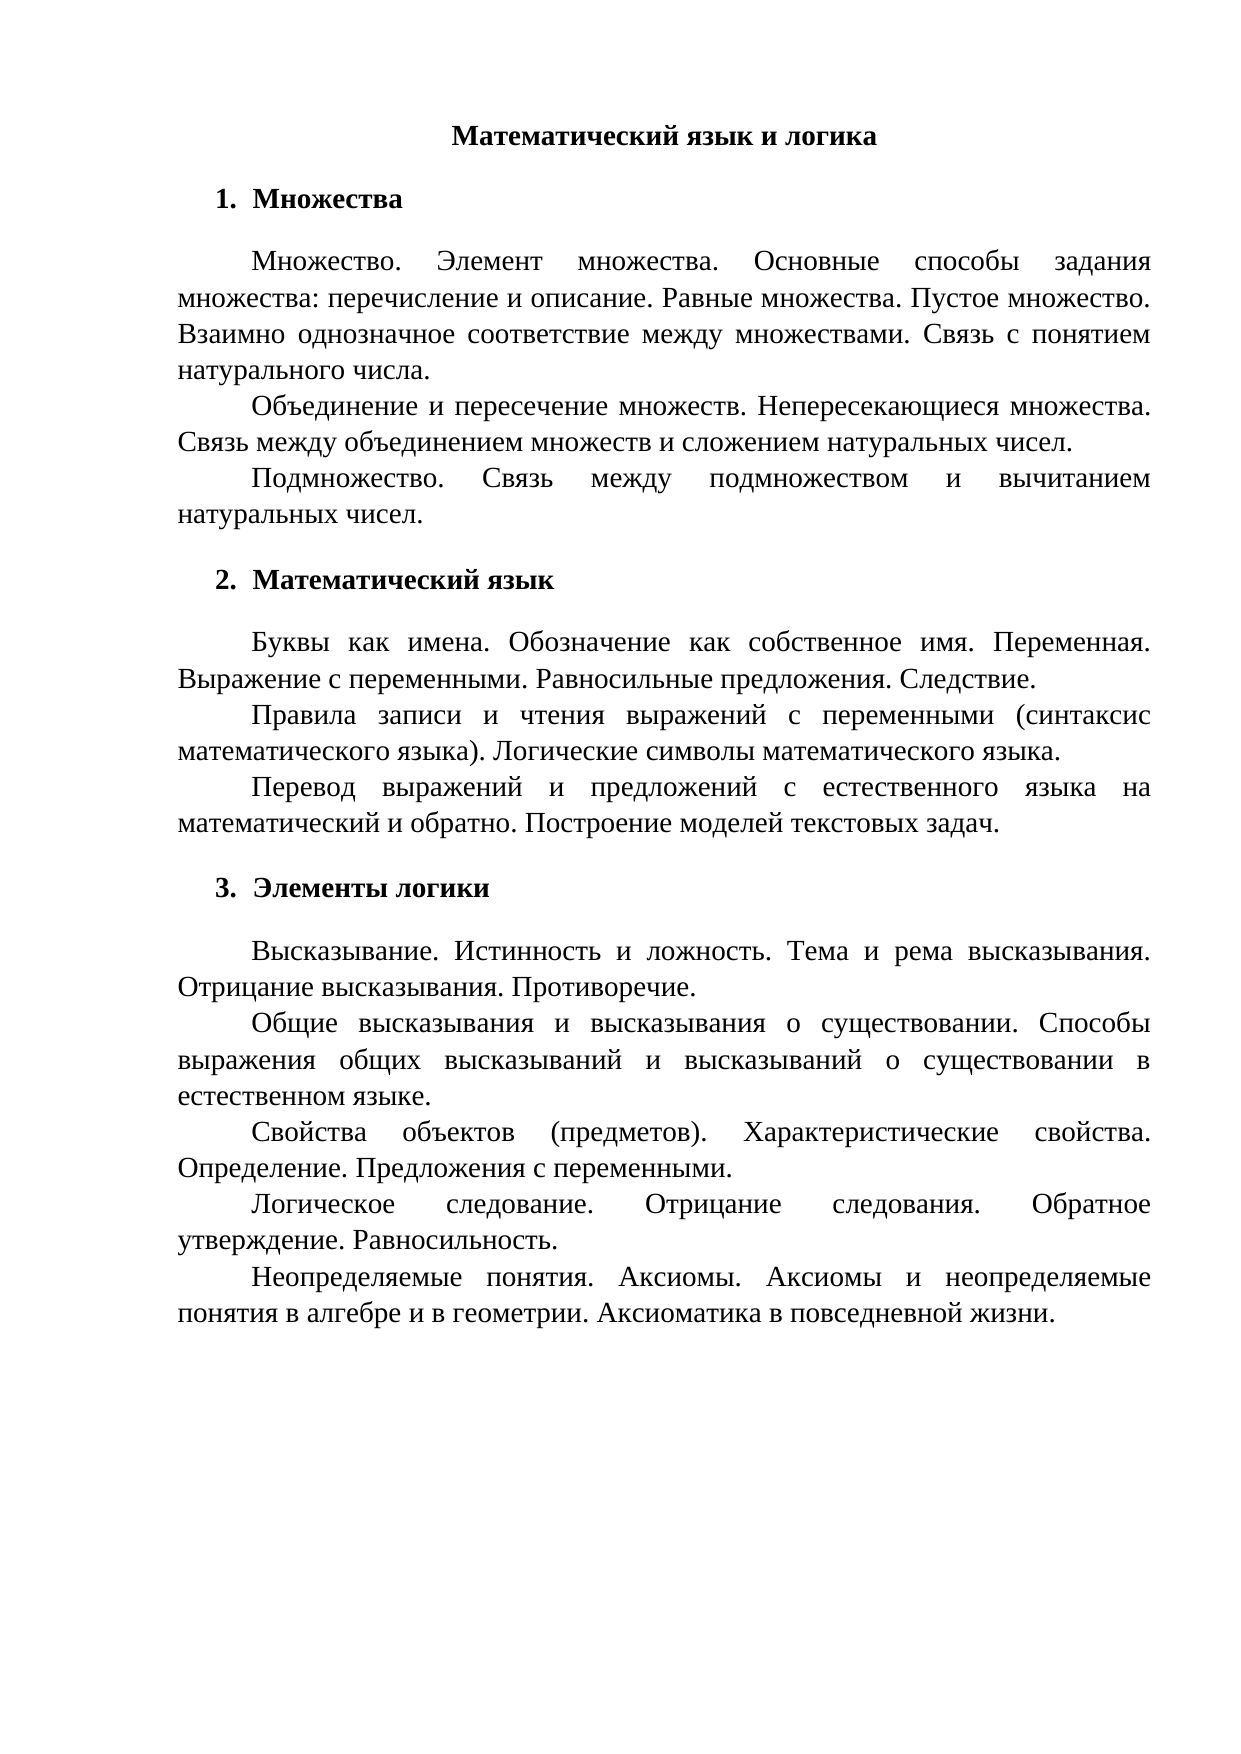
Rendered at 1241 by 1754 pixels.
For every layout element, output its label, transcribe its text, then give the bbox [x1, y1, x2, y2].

text Высказывание. Истинность и ложность. Тема и рема высказывания. Отрицание высказывания. Противоречие. [177, 933, 1152, 1003]
text Общие высказывания и высказывания о существовании. Способы выражения общих высказываний и высказываний о существовании в естественном языке. [177, 1006, 1152, 1111]
list Множества [215, 181, 1152, 214]
text Правила записи и чтения выражений с переменными (синтаксис математического языка). Логические символы математического языка. [177, 697, 1152, 767]
text Перевод выражений и предложений с естественного языка на математический и обратно. Построение моделей текстовых задач. [177, 769, 1152, 839]
list Элементы логики [215, 871, 1152, 904]
text Свойства объектов (предметов). Характеристические свойства. Определение. Предложения с переменными. [177, 1114, 1152, 1184]
list Математический язык [215, 562, 1152, 595]
text Неопределяемые понятия. Аксиомы. Аксиомы и неопределяемые понятия в алгебре и в геометрии. Аксиоматика в повседневной жизни. [177, 1259, 1152, 1328]
text Буквы как имена. Обозначение как собственное имя. Переменная. Выражение с переменными. Равносильные предложения. Следствие. [177, 624, 1152, 694]
text Множество. Элемент множества. Основные способы задания множества: перечисление и описание. Равные множества. Пустое множество. Взаимно однозначное соответствие между множествами. Связь с понятием натурального числа. [177, 243, 1152, 386]
text Логическое следование. Отрицание следования. Обратное утверждение. Равносильность. [177, 1186, 1152, 1256]
text Объединение и пересечение множеств. Непересекающиеся множества. Связь между объединением множеств и сложением натуральных чисел. [177, 388, 1152, 458]
text Подмножество. Связь между подмножеством и вычитанием натуральных чисел. [177, 460, 1152, 530]
text Математический язык и логика [177, 118, 1152, 152]
